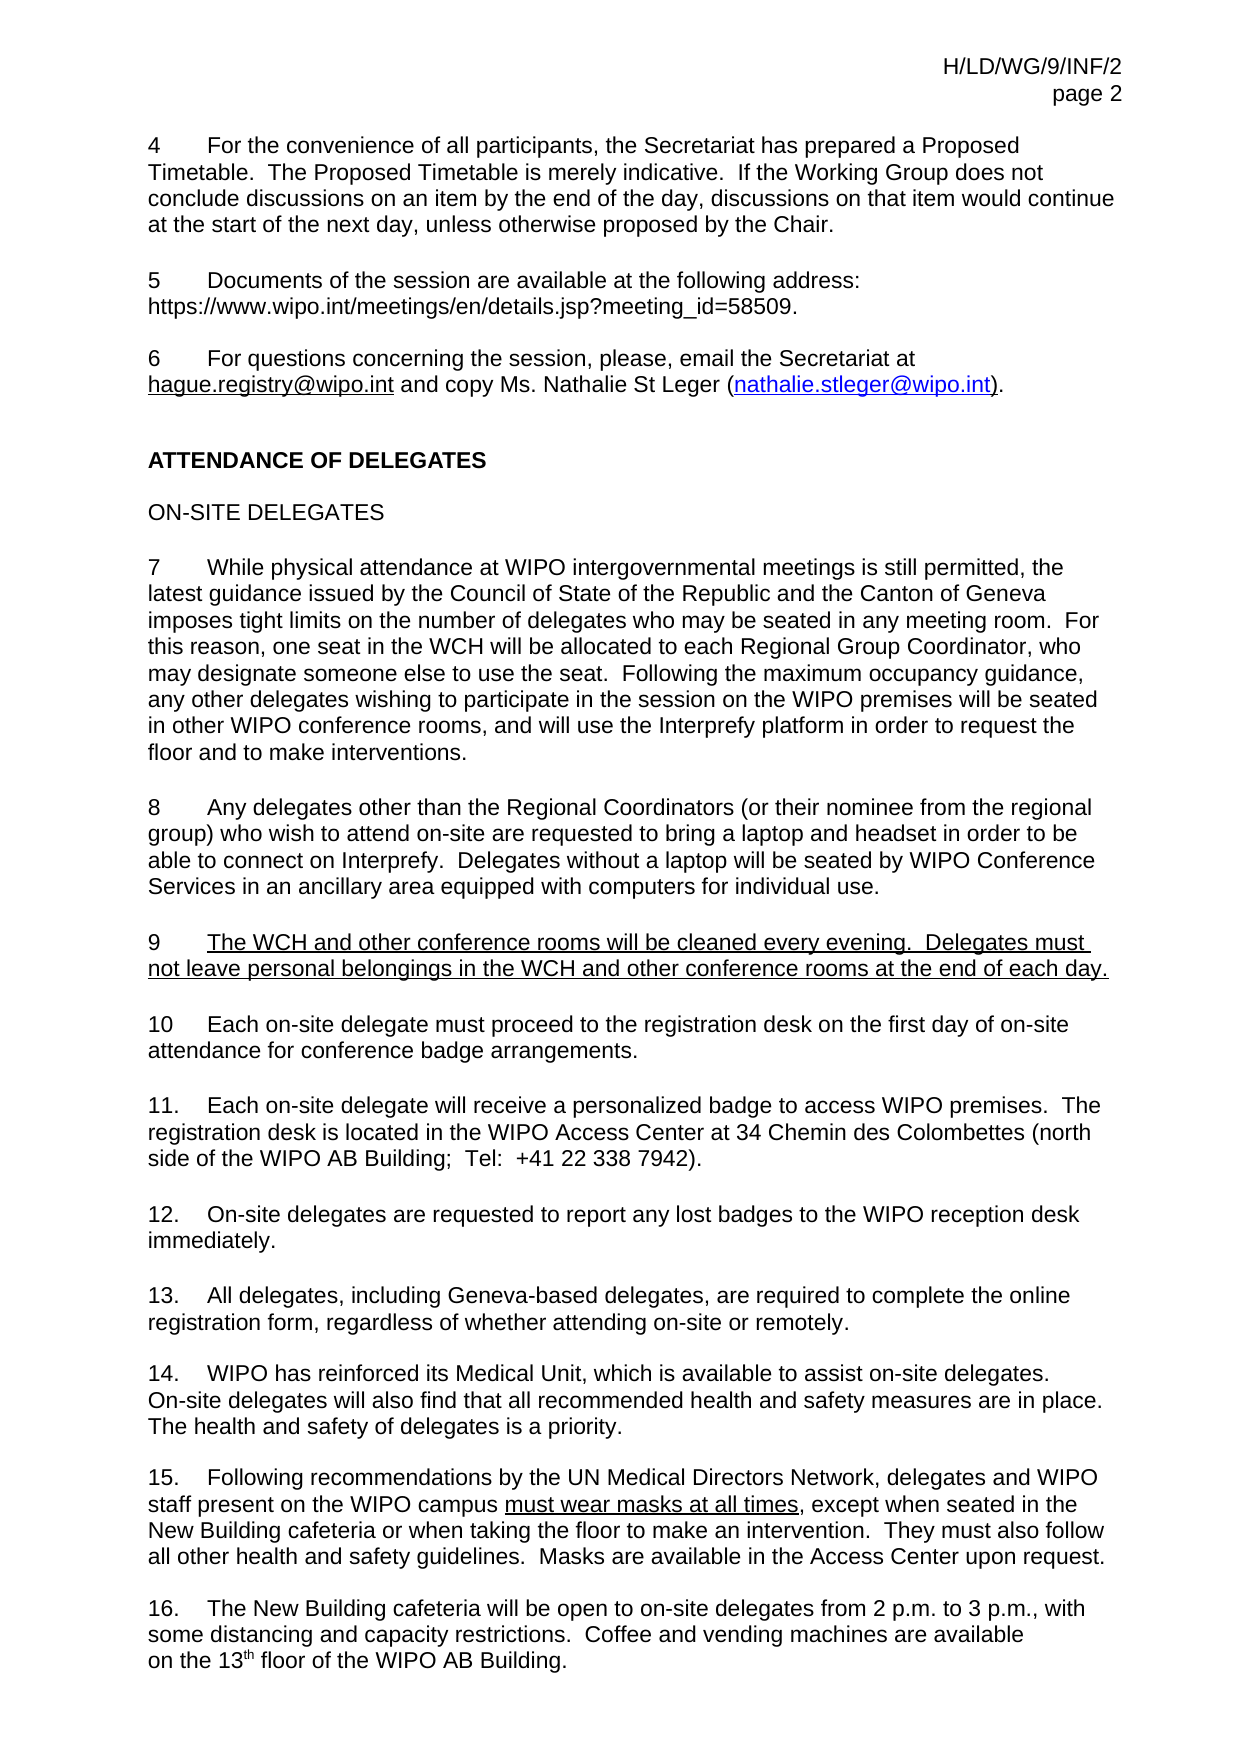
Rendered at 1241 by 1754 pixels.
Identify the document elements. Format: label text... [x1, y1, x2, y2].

text 15. Following recommendations by the UN Medical Directors Network, delegates and WIPO staff present on the WIPO campus must wear masks at all times, except when seated in the New Building cafeteria or when taking the floor to make an intervention. They must also follow all other health and safety guidelines. Masks are available in the Access Center upon request. [148, 1464, 1122, 1570]
text 16. The New Building cafeteria will be open to on-site delegates from 2 p.m. to 3 p.m., with some distancing and capacity restrictions. Coffee and vending machines are available on the 13th floor of the WIPO AB Building. [148, 1595, 1122, 1674]
subtitle on-site delegates [118, 498, 1122, 525]
text 14. WIPO has reinforced its Medical Unit, which is available to assist on-site delegates. On-site delegates will also find that all recommended health and safety measures are in place. The health and safety of delegates is a priority. [148, 1360, 1122, 1439]
text For the convenience of all participants, the Secretariat has prepared a Proposed Timetable. The Proposed Timetable is merely indicative. If the Working Group does not conclude discussions on an item by the end of the day, discussions on that item would continue at the start of the next day, unless otherwise proposed by the Chair. [148, 132, 1122, 238]
text 11. Each on-site delegate will receive a personalized badge to access WIPO premises. The registration desk is located in the WIPO Access Center at 34 Chemin des Colombettes (north side of the WIPO AB Building; Tel: +41 22 338 7942). [148, 1092, 1122, 1171]
subtitle ATTENDANCE OF DELEGATES [148, 447, 1122, 473]
text 12. On-site delegates are requested to report any lost badges to the WIPO reception desk immediately. [148, 1201, 1122, 1253]
text Documents of the session are available at the following address: https://www.wipo.int/meetings/en/details.jsp?meeting_id=58509. [148, 267, 1122, 319]
text 13. All delegates, including Geneva-based delegates, are required to complete the online registration form, regardless of whether attending on-site or remotely. [148, 1282, 1122, 1335]
text The WCH and other conference rooms will be cleaned every evening. Delegates must not leave personal belongings in the WCH and other conference rooms at the end of each day. [148, 929, 1122, 981]
text Any delegates other than the Regional Coordinators (or their nominee from the regional group) who wish to attend on-site are requested to bring a laptop and headset in order to be able to connect on Interprefy. Delegates without a laptop will be seated by WIPO Conference Services in an ancillary area equipped with computers for individual use. [148, 794, 1122, 899]
text While physical attendance at WIPO intergovernmental meetings is still permitted, the latest guidance issued by the Council of State of the Republic and the Canton of Geneva imposes tight limits on the number of delegates who may be seated in any meeting room. For this reason, one seat in the WCH will be allocated to each Regional Group Coordinator, who may designate someone else to use the seat. Following the maximum occupancy guidance, any other delegates wishing to participate in the session on the WIPO premises will be seated in other WIPO conference rooms, and will use the Interprefy platform in order to request the floor and to make interventions. [148, 554, 1122, 765]
text For questions concerning the session, please, email the Secretariat at hague.registry@wipo.int and copy Ms. Nathalie St Leger (nathalie.stleger@wipo.int). [148, 344, 1122, 397]
text Each on-site delegate must proceed to the registration desk on the first day of on-site attendance for conference badge arrangements. [148, 1011, 1122, 1063]
